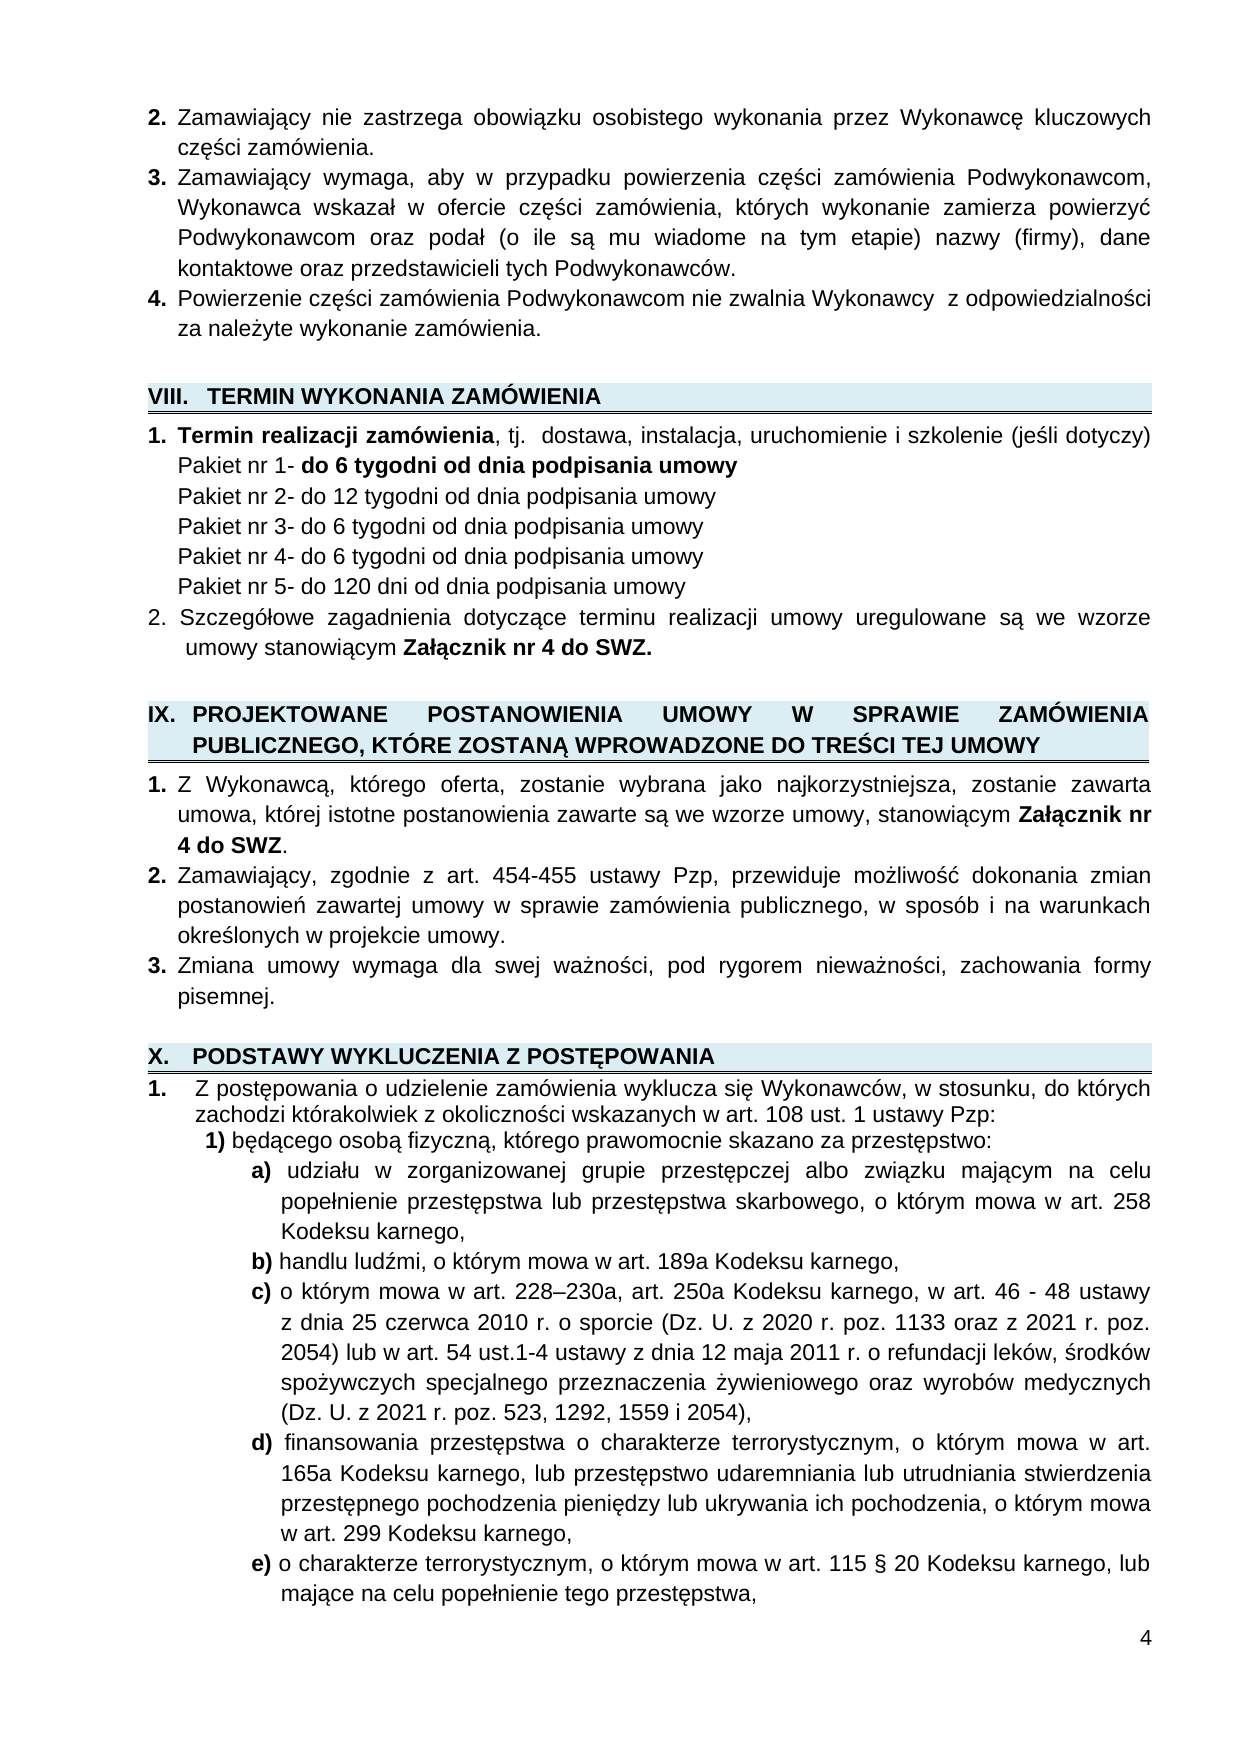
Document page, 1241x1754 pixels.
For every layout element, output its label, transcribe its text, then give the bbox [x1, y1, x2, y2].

list Z postępowania o udzielenie zamówienia wyklucza się Wykonawców, w stosunku, do których zachodzi którakolwiek z okoliczności wskazanych w art. 108 ust. 1 ustawy Pzp: [148, 1074, 1152, 1127]
list 1) będącego osobą fizyczną, którego prawomocnie skazano za przestępstwo: [148, 1127, 1152, 1154]
text Pakiet nr 3- do 6 tygodni od dnia podpisania umowy [177, 513, 1152, 539]
list Zmiana umowy wymaga dla swej ważności, pod rygorem nieważności, zachowania formy pisemnej. [148, 952, 1152, 1009]
list Termin realizacji zamówienia, tj. dostawa, instalacja, uruchomienie i szkolenie (jeśli dotyczy) Pakiet nr 1- do 6 tygodni od dnia podpisania umowy [148, 422, 1152, 479]
text 2. Zamawiający nie zastrzega obowiązku osobistego wykonania przez Wykonawcę kluczowych części zamówienia. [148, 103, 1152, 160]
list PROJEKTOWANE POSTANOWIENIA UMOWY W SPRAWIE ZAMÓWIENIA PUBLICZNEGO, KTÓRE ZOSTANĄ WPROWADZONE DO TREŚCI TEJ UMOWY [148, 701, 1149, 760]
list d) finansowania przestępstwa o charakterze terrorystycznym, o którym mowa w art. 165a Kodeksu karnego, lub przestępstwo udaremniania lub utrudniania stwierdzenia przestępnego pochodzenia pieniędzy lub ukrywania ich pochodzenia, o którym mowa w art. 299 Kodeksu karnego, [251, 1429, 1152, 1546]
list a) udziału w zorganizowanej grupie przestępczej albo związku mającym na celu popełnienie przestępstwa lub przestępstwa skarbowego, o którym mowa w art. 258 Kodeksu karnego, [251, 1157, 1152, 1244]
list b) handlu ludźmi, o którym mowa w art. 189a Kodeksu karnego, [251, 1248, 1152, 1274]
list Z Wykonawcą, którego oferta, zostanie wybrana jako najkorzystniejsza, zostanie zawarta umowa, której istotne postanowienia zawarte są we wzorze umowy, stanowiącym Załącznik nr 4 do SWZ. [148, 771, 1152, 858]
list c) o którym mowa w art. 228–230a, art. 250a Kodeksu karnego, w art. 46 - 48 ustawy z dnia 25 czerwca 2010 r. o sporcie (Dz. U. z 2020 r. poz. 1133 oraz z 2021 r. poz. 2054) lub w art. 54 ust.1-4 ustawy z dnia 12 maja 2011 r. o refundacji leków, środków spożywczych specjalnego przeznaczenia żywieniowego oraz wyrobów medycznych (Dz. U. z 2021 r. poz. 523, 1292, 1559 i 2054), [251, 1278, 1152, 1426]
text Pakiet nr 5- do 120 dni od dnia podpisania umowy [177, 573, 1152, 599]
text 2. Szczegółowe zagadnienia dotyczące terminu realizacji umowy uregulowane są we wzorze umowy stanowiącym Załącznik nr 4 do SWZ. [148, 603, 1152, 660]
text 3. Zamawiający wymaga, aby w przypadku powierzenia części zamówienia Podwykonawcom, Wykonawca wskazał w ofercie części zamówienia, których wykonanie zamierza powierzyć Podwykonawcom oraz podał (o ile są mu wiadome na tym etapie) nazwy (firmy), dane kontaktowe oraz przedstawicieli tych Podwykonawców. [148, 164, 1152, 281]
list Zamawiający, zgodnie z art. 454-455 ustawy Pzp, przewiduje możliwość dokonania zmian postanowień zawartej umowy w sprawie zamówienia publicznego, w sposób i na warunkach określonych w projekcie umowy. [148, 862, 1152, 948]
list e) o charakterze terrorystycznym, o którym mowa w art. 115 § 20 Kodeksu karnego, lub mające na celu popełnienie tego przestępstwa, [251, 1550, 1152, 1607]
text 4. Powierzenie części zamówienia Podwykonawcom nie zwalnia Wykonawcy z odpowiedzialności za należyte wykonanie zamówienia. [148, 285, 1152, 341]
text VIII. TERMIN WYKONANIA ZAMÓWIENIA [148, 383, 1152, 411]
text Pakiet nr 2- do 12 tygodni od dnia podpisania umowy [177, 483, 1152, 509]
text Pakiet nr 4- do 6 tygodni od dnia podpisania umowy [177, 543, 1152, 569]
list PODSTAWY WYKLUCZENIA Z POSTĘPOWANIA [148, 1043, 1152, 1071]
